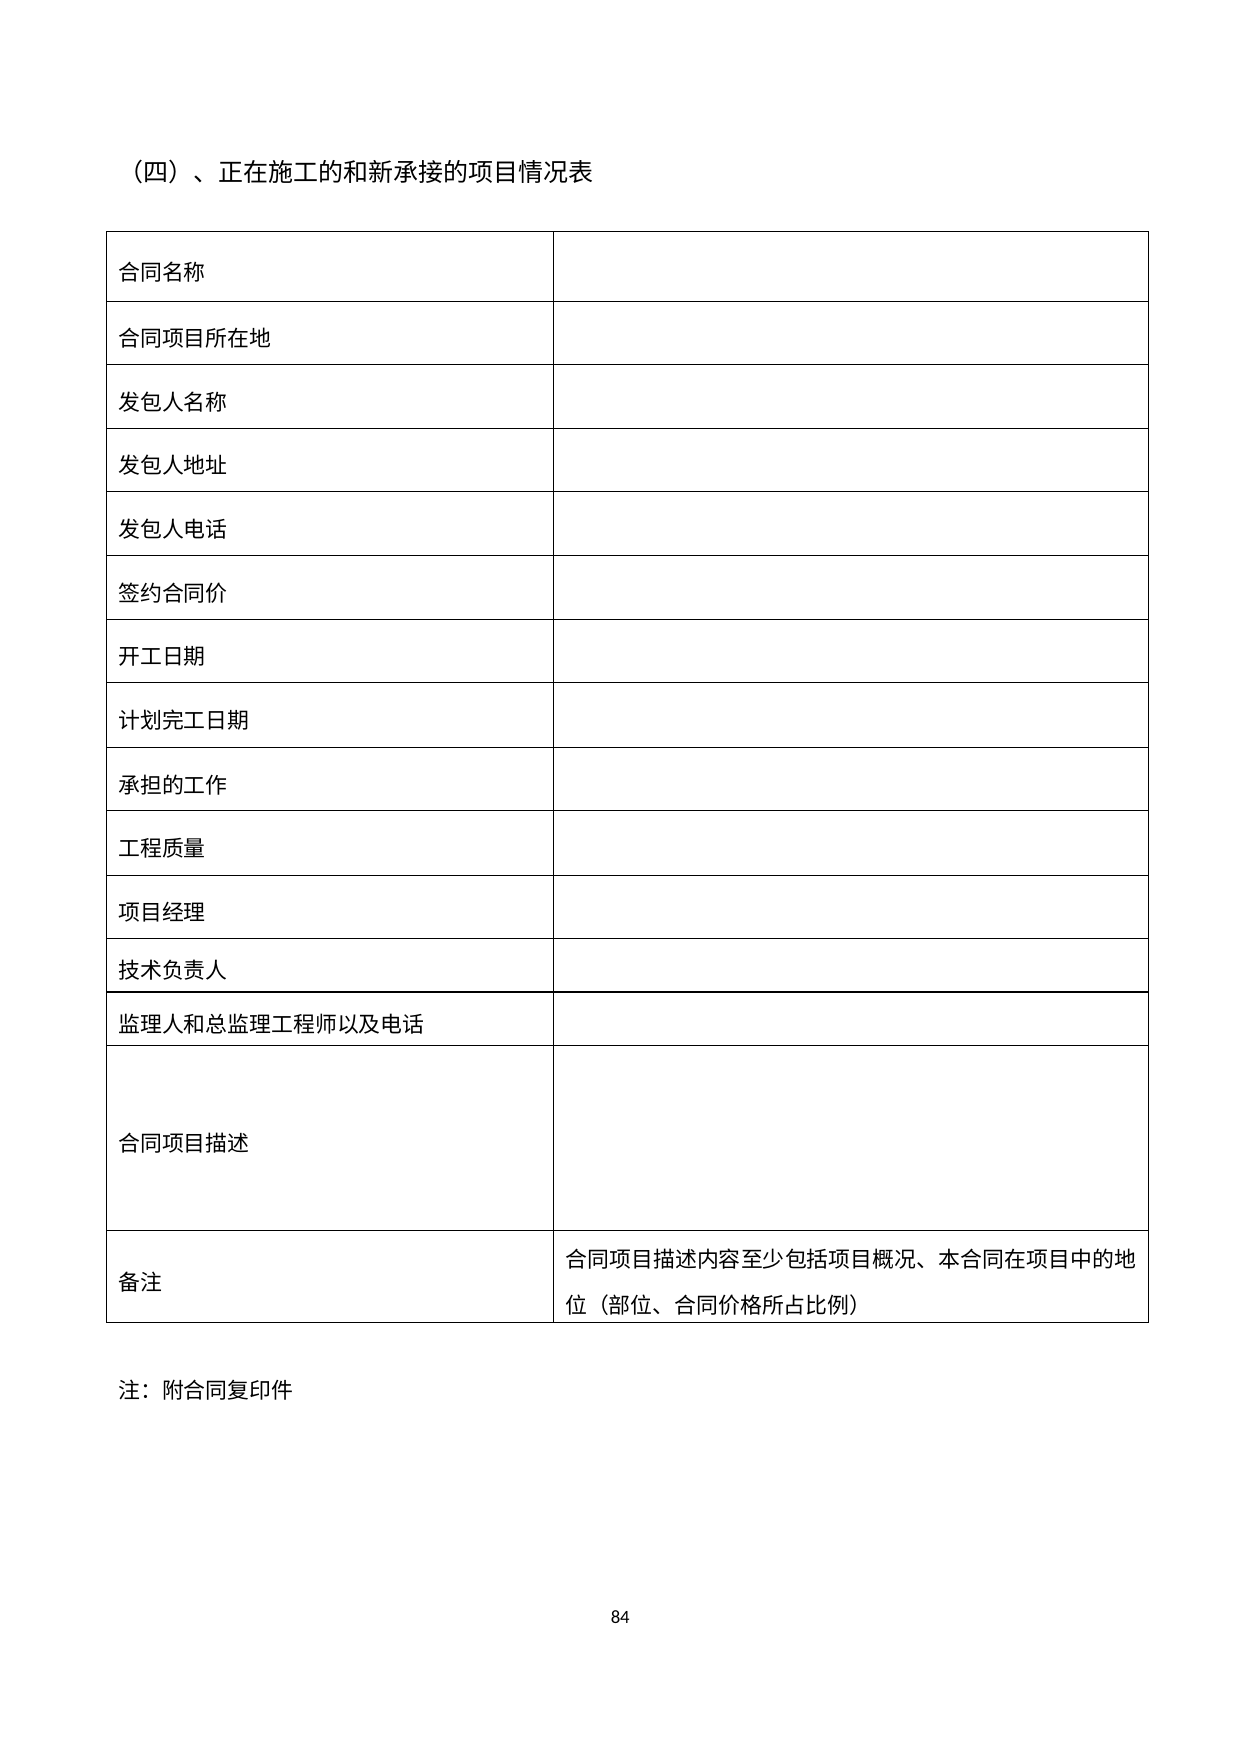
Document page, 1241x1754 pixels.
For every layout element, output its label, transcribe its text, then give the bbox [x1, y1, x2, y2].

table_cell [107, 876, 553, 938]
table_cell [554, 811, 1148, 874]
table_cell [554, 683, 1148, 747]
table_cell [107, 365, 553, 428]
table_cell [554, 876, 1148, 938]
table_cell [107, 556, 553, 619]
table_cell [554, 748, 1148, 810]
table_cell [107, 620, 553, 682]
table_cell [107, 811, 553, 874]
text （四）、正在施工的和新承接的项目情况表 [118, 148, 1122, 189]
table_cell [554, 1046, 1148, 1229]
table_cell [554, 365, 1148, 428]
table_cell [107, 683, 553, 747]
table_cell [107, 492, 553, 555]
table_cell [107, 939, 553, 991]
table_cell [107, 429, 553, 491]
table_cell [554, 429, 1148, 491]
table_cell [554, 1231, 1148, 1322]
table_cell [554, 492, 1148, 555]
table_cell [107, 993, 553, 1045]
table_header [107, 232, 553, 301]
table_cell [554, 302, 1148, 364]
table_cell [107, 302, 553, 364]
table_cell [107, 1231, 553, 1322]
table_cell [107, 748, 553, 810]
text 注：附合同复印件 [118, 1365, 1122, 1407]
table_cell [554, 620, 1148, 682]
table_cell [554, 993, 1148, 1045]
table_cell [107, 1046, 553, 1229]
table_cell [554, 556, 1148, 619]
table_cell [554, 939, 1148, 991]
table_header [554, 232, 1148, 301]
